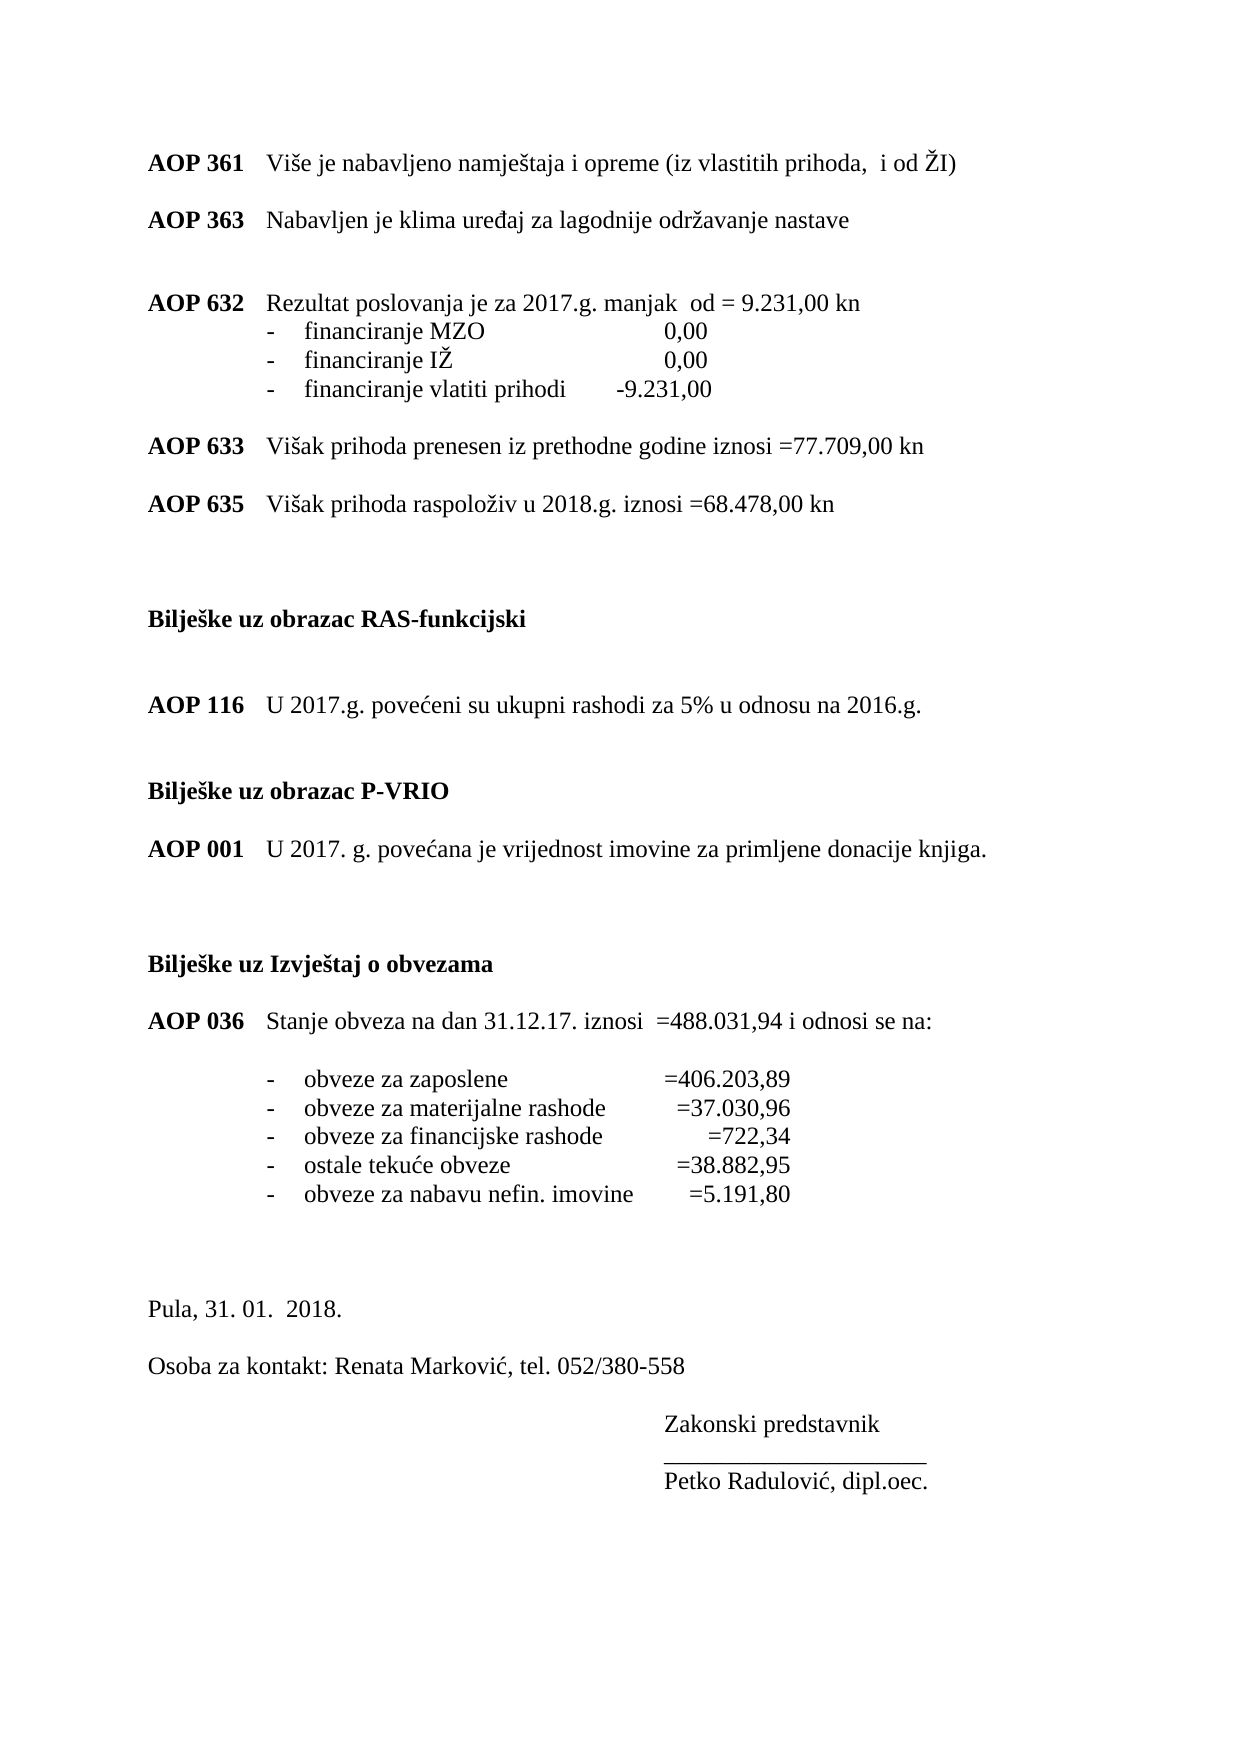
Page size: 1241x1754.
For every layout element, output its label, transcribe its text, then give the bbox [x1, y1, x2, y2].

list financiranje vlatiti prihodi -9.231,00 [266, 374, 1093, 403]
list obveze za nabavu nefin. imovine =5.191,80 [266, 1179, 1093, 1208]
text Zakonski predstavnik [148, 1409, 1093, 1438]
text Bilješke uz Izvještaj o obvezama [148, 949, 1093, 978]
text AOP 633 Višak prihoda prenesen iz prethodne godine iznosi =77.709,00 kn [148, 431, 1093, 460]
list financiranje IŽ 0,00 [266, 345, 1093, 374]
text AOP 632 Rezultat poslovanja je za 2017.g. manjak od = 9.231,00 kn [148, 288, 1093, 316]
text Bilješke uz obrazac RAS-funkcijski [148, 604, 1093, 633]
list obveze za financijske rashode =722,34 [266, 1121, 1093, 1150]
list obveze za materijalne rashode =37.030,96 [266, 1093, 1093, 1121]
text AOP 361 Više je nabavljeno namještaja i opreme (iz vlastitih prihoda, i od ŽI) [148, 148, 1093, 176]
text Bilješke uz obrazac P-VRIO [148, 776, 1093, 805]
list ostale tekuće obveze =38.882,95 [266, 1150, 1093, 1179]
text Pula, 31. 01. 2018. [148, 1294, 1093, 1323]
text AOP 363 Nabavljen je klima uređaj za lagodnije održavanje nastave [148, 205, 1093, 234]
text AOP 001 U 2017. g. povećana je vrijednost imovine za primljene donacije knjiga. [148, 834, 1093, 863]
text _____________________ [148, 1438, 1093, 1466]
text Petko Radulović, dipl.oec. [148, 1466, 1093, 1495]
text AOP 116 U 2017.g. povećeni su ukupni rashodi za 5% u odnosu na 2016.g. [148, 690, 1093, 719]
text AOP 036 Stanje obveza na dan 31.12.17. iznosi =488.031,94 i odnosi se na: [148, 1006, 1093, 1035]
text Osoba za kontakt: Renata Marković, tel. 052/380-558 [148, 1351, 1093, 1380]
list financiranje MZO 0,00 [266, 316, 1093, 345]
text AOP 635 Višak prihoda raspoloživ u 2018.g. iznosi =68.478,00 kn [148, 489, 1093, 518]
list obveze za zaposlene =406.203,89 [266, 1064, 1093, 1093]
